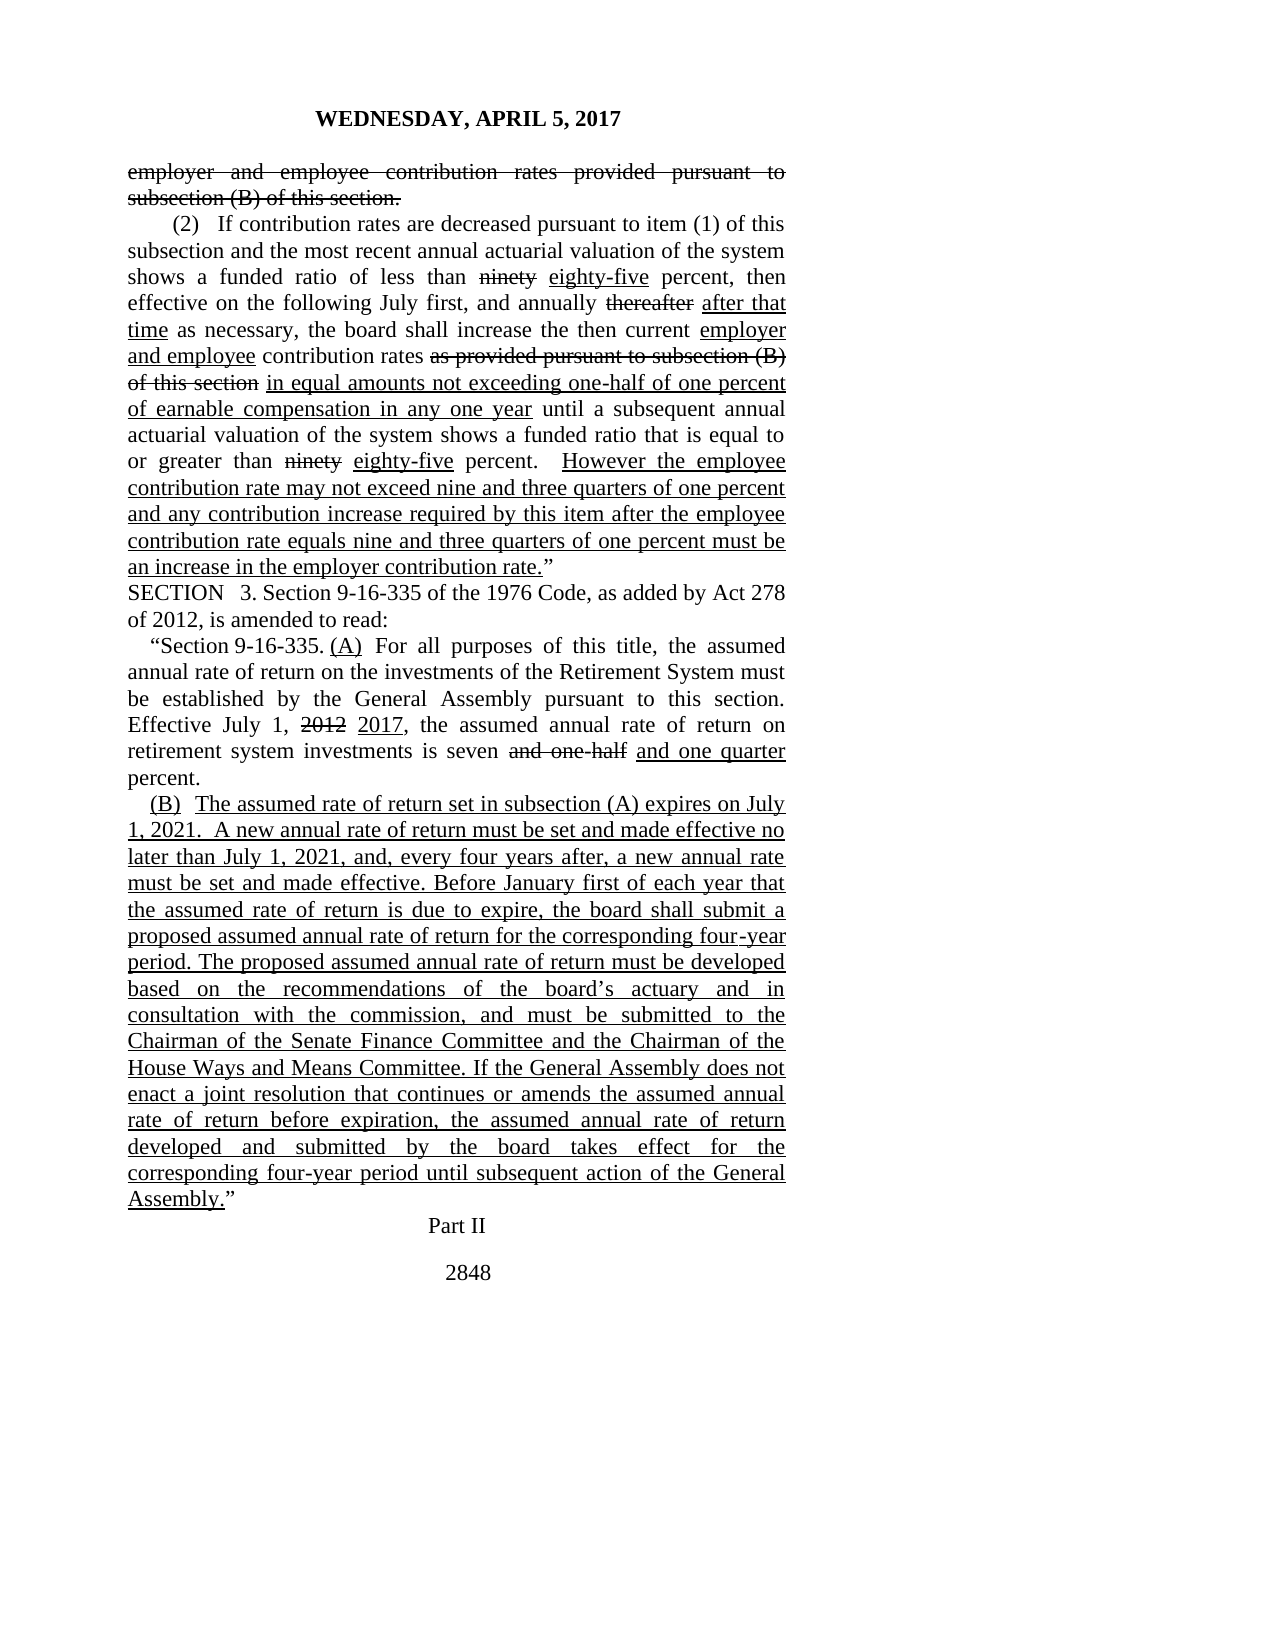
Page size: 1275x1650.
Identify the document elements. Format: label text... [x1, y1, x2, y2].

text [127, 173, 786, 210]
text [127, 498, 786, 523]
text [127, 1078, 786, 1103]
text “Section 9-16-335. (A) For all purposes of this title, the assumed annual rate of return on the investments of the Retirement System must be established by the General Assembly pursuant to this section. Effective July 1, 2012 2017, the assumed annual rate of return on retirement system investments is seven and one-half and one quarter percent. [127, 632, 786, 790]
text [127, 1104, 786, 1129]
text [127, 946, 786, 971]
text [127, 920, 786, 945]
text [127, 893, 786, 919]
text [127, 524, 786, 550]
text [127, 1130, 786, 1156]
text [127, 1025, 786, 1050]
text Part II [127, 1212, 786, 1238]
text (2) If contribution rates are decreased pursuant to item (1) of this subsection and the most recent annual actuarial valuation of the system shows a funded ratio of less than ninety eighty-five percent, then effective on the following July first, and annually thereafter after that time as necessary, the board shall increase the then current employer and employee contribution rates as provided pursuant to subsection (B) of this section in equal amounts not exceeding one-half of one percent of earnable compensation in any one year until a subsequent annual actuarial valuation of the system shows a funded ratio that is equal to or greater than ninety eighty-five percent. However the employee contribution rate may not exceed nine and three quarters of one percent and any contribution increase required by this item after the employee contribution rate equals nine and three quarters of one percent must be an increase in the employer contribution rate.” [127, 210, 786, 497]
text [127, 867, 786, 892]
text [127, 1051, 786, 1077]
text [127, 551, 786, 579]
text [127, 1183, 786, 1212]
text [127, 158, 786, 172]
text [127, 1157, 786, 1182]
text SECTION 3. Section 9-16-335 of the 1976 Code, as added by Act 278 of 2012, is amended to read: [127, 579, 786, 632]
